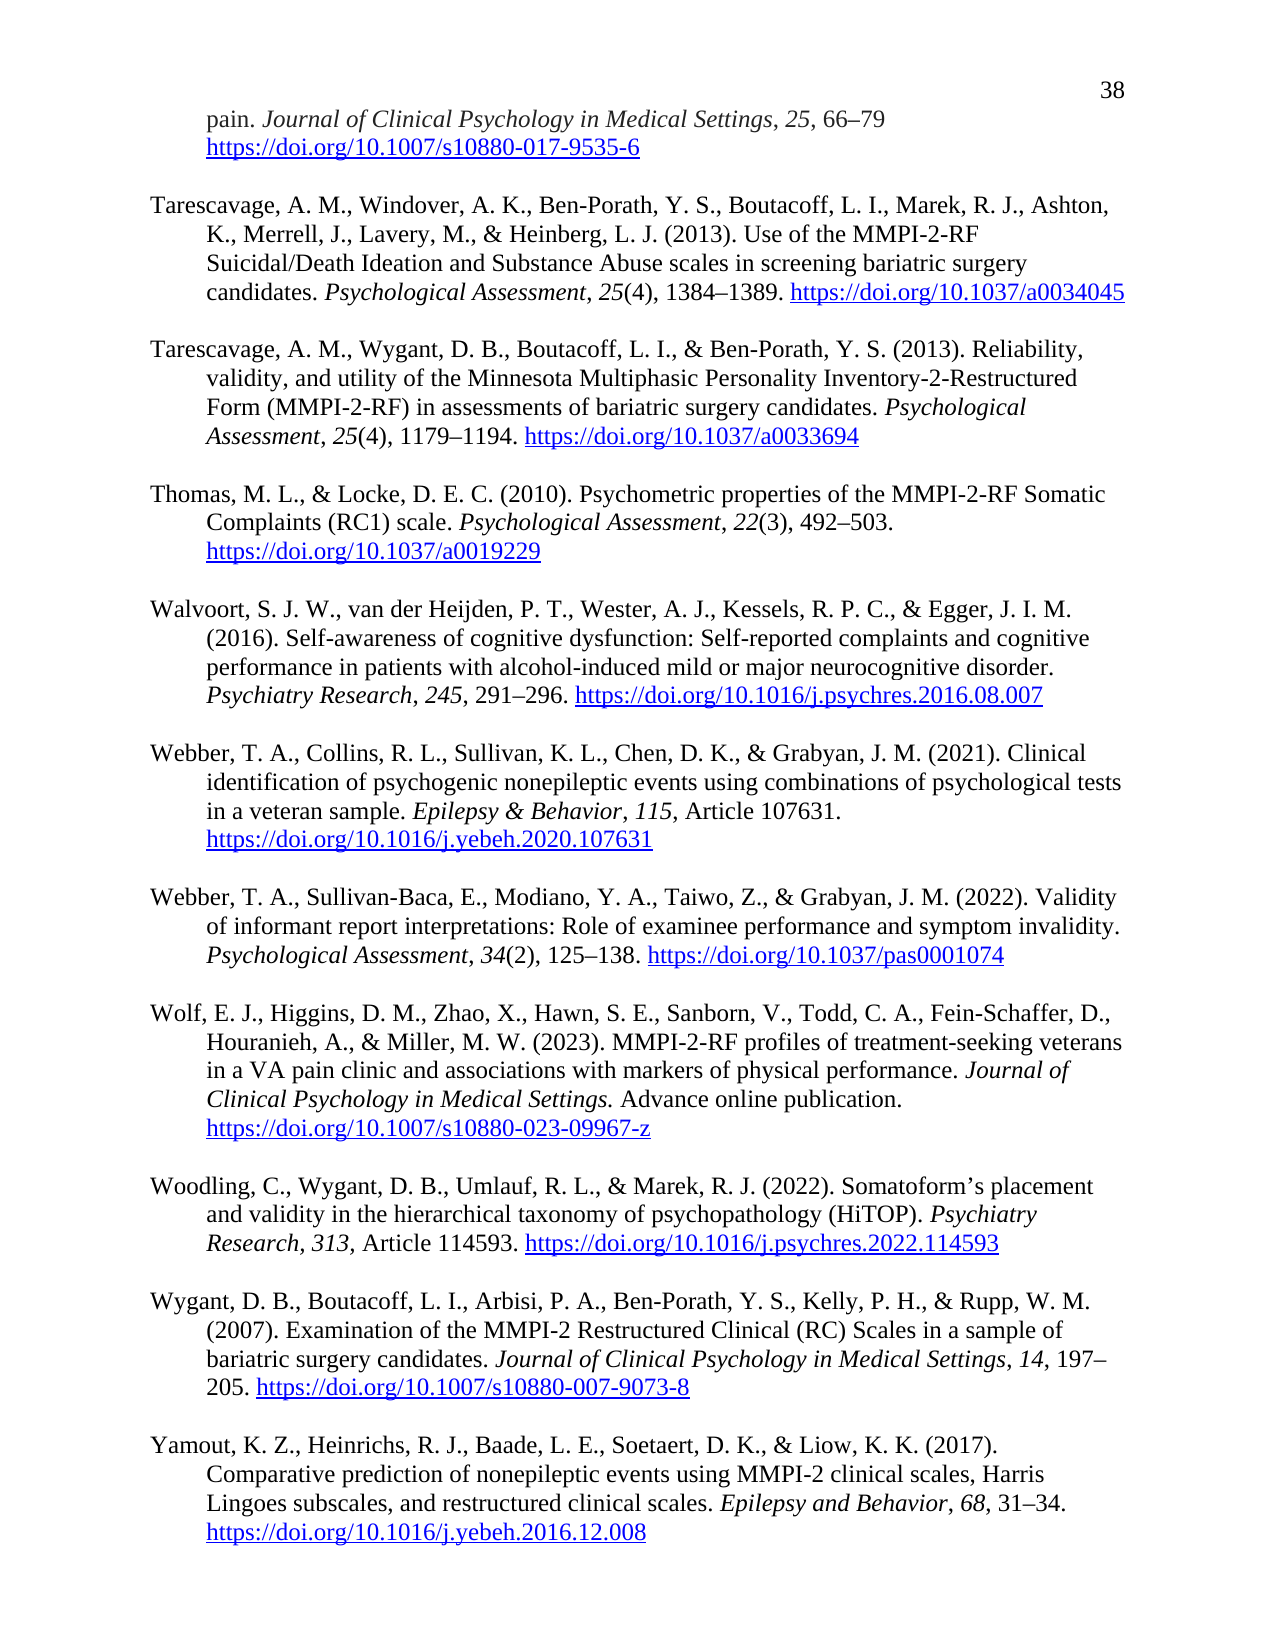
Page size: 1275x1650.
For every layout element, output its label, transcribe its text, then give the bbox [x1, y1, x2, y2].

text Tarescavage, A. M., Windover, A. K., Ben-Porath, Y. S., Boutacoff, L. I., Marek, R. J., Ashton, K., Merrell, J., Lavery, M., & Heinberg, L. J. (2013). Use of the MMPI-2-RF Suicidal/Death Ideation and Substance Abuse scales in screening bariatric surgery candidates. Psychological Assessment, 25(4), 1384–1389. https://doi.org/10.1037/a0034045 [150, 190, 1125, 305]
text Webber, T. A., Sullivan-Baca, E., Modiano, Y. A., Taiwo, Z., & Grabyan, J. M. (2022). Validity of informant report interpretations: Role of examinee performance and symptom invalidity. Psychological Assessment, 34(2), 125–138. https://doi.org/10.1037/pas0001074 [150, 882, 1125, 969]
text Tarescavage, A. M., Wygant, D. B., Boutacoff, L. I., & Ben-Porath, Y. S. (2013). Reliability, validity, and utility of the Minnesota Multiphasic Personality Inventory-2-Restructured Form (MMPI-2-RF) in assessments of bariatric surgery candidates. Psychological Assessment, 25(4), 1179–1194. https://doi.org/10.1037/a0033694 [150, 334, 1125, 449]
text Woodling, C., Wygant, D. B., Umlauf, R. L., & Marek, R. J. (2022). Somatoform’s placement and validity in the hierarchical taxonomy of psychopathology (HiTOP). Psychiatry Research, 313, Article 114593. https://doi.org/10.1016/j.psychres.2022.114593 [150, 1171, 1125, 1257]
text Webber, T. A., Collins, R. L., Sullivan, K. L., Chen, D. K., & Grabyan, J. M. (2021). Clinical identification of psychogenic nonepileptic events using combinations of psychological tests in a veteran sample. Epilepsy & Behavior, 115, Article 107631. https://doi.org/10.1016/j.yebeh.2020.107631 [150, 738, 1125, 853]
text Yamout, K. Z., Heinrichs, R. J., Baade, L. E., Soetaert, D. K., & Liow, K. K. (2017). Comparative prediction of nonepileptic events using MMPI-2 clinical scales, Harris Lingoes subscales, and restructured clinical scales. Epilepsy and Behavior, 68, 31–34. https://doi.org/10.1016/j.yebeh.2016.12.008 [150, 1430, 1125, 1545]
text Thomas, M. L., & Locke, D. E. C. (2010). Psychometric properties of the MMPI-2-RF Somatic Complaints (RC1) scale. Psychological Assessment, 22(3), 492–503. https://doi.org/10.1037/a0019229 [150, 479, 1125, 565]
text Wygant, D. B., Boutacoff, L. I., Arbisi, P. A., Ben-Porath, Y. S., Kelly, P. H., & Rupp, W. M. (2007). Examination of the MMPI-2 Restructured Clinical (RC) Scales in a sample of bariatric surgery candidates. Journal of Clinical Psychology in Medical Settings, 14, 197–205. https://doi.org/10.1007/s10880-007-9073-8 [150, 1286, 1125, 1401]
text Walvoort, S. J. W., van der Heijden, P. T., Wester, A. J., Kessels, R. P. C., & Egger, J. I. M. (2016). Self-awareness of cognitive dysfunction: Self-reported complaints and cognitive performance in patients with alcohol-induced mild or major neurocognitive disorder. Psychiatry Research, 245, 291–296. https://doi.org/10.1016/j.psychres.2016.08.007 [150, 594, 1125, 709]
text Wolf, E. J., Higgins, D. M., Zhao, X., Hawn, S. E., Sanborn, V., Todd, C. A., Fein-Schaffer, D., Houranieh, A., & Miller, M. W. (2023). MMPI-2-RF profiles of treatment-seeking veterans in a VA pain clinic and associations with markers of physical performance. Journal of Clinical Psychology in Medical Settings. Advance online publication. https://doi.org/10.1007/s10880-023-09967-z [150, 998, 1125, 1142]
